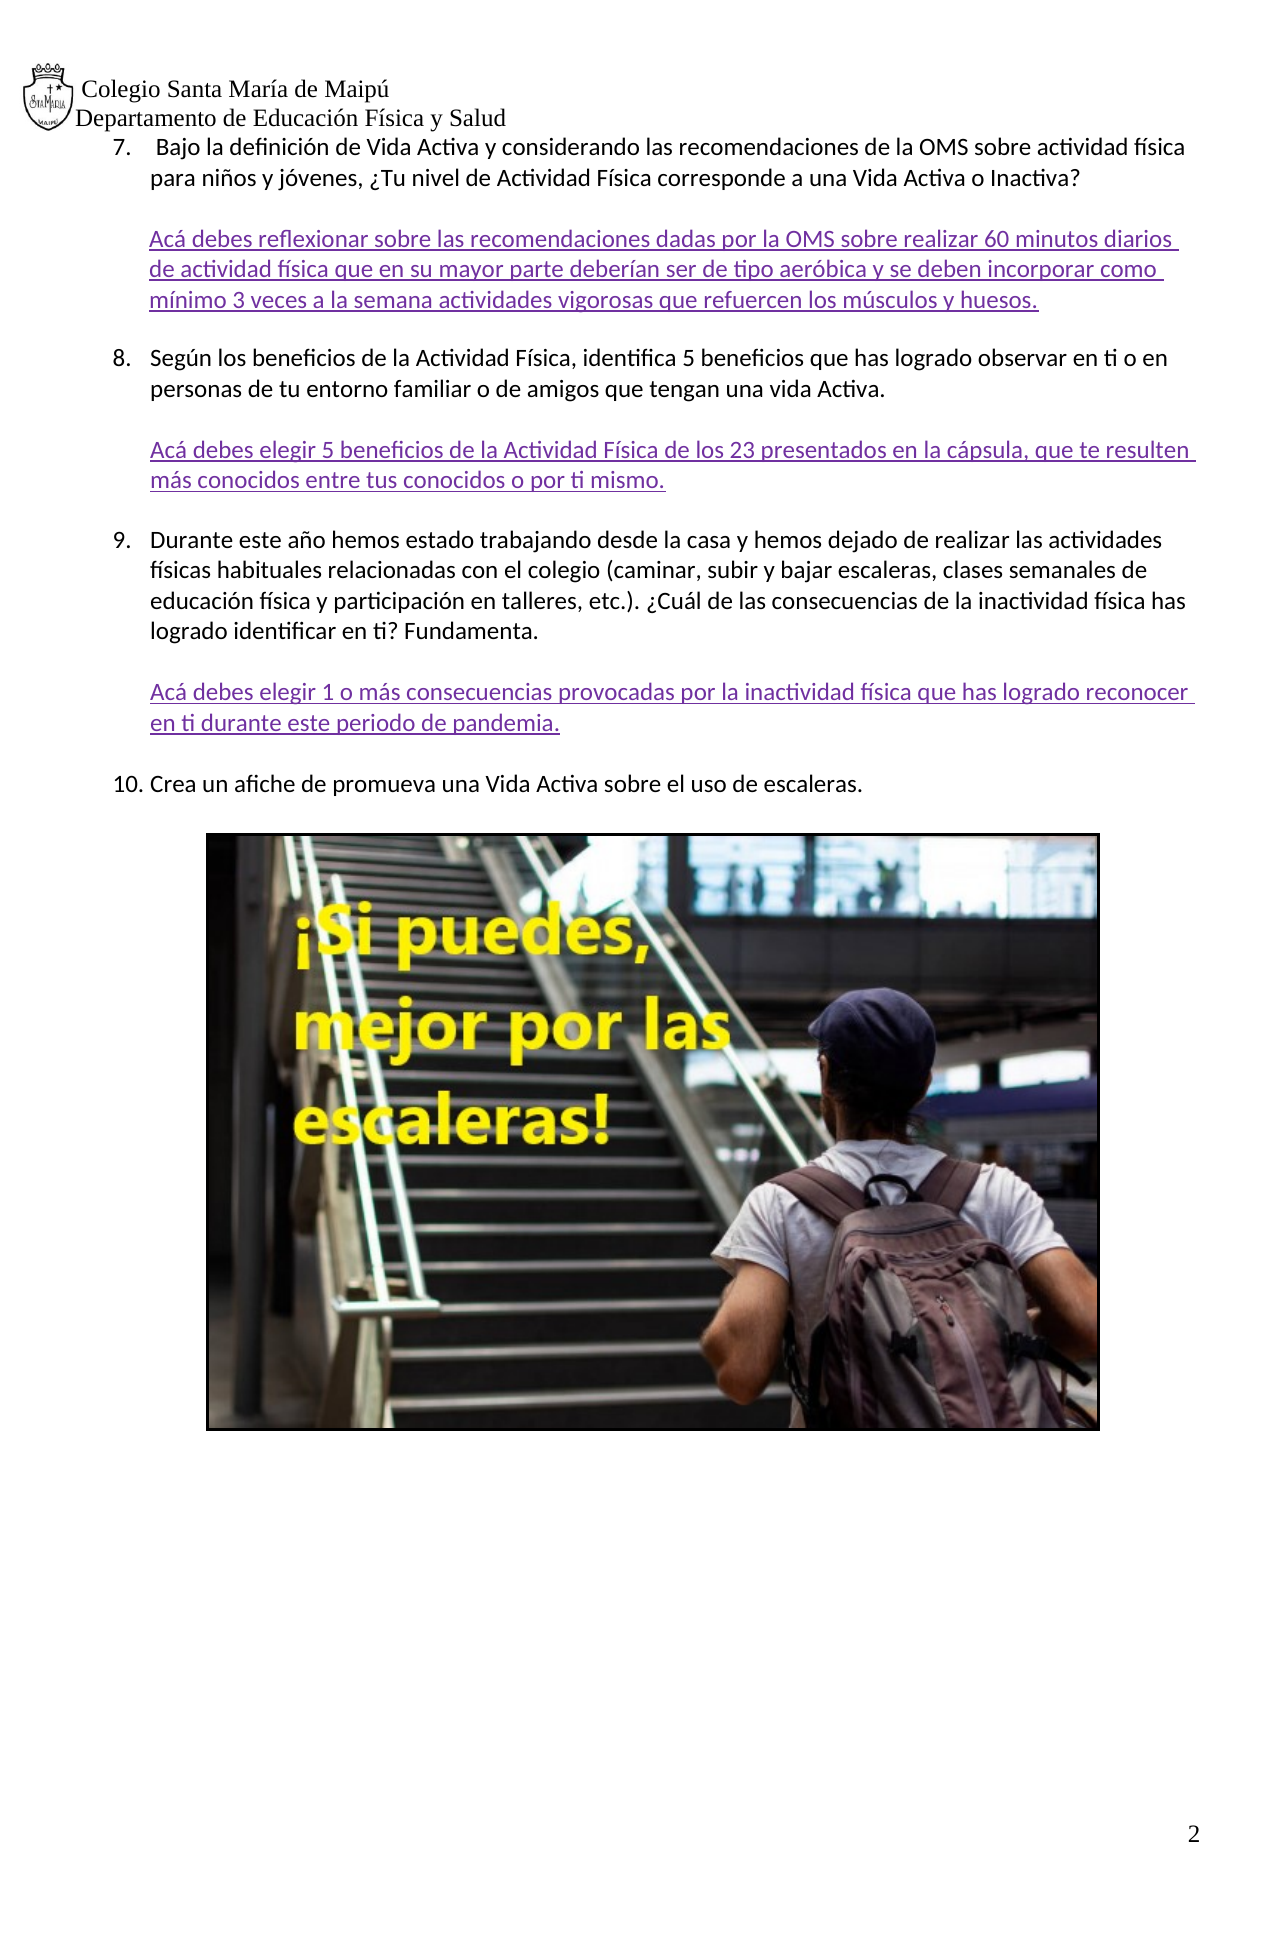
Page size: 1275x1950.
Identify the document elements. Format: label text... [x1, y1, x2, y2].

picture [209, 836, 1097, 1428]
list Durante este año hemos estado trabajando desde la casa y hemos dejado de realizar las actividades físicas habituales relacionadas con el colegio (caminar, subir y bajar escaleras, clases semanales de educación física y participación en talleres, etc.). ¿Cuál de las consecuencias de la inactividad física has logrado identificar en ti? Fundamenta. [112, 524, 1200, 646]
list Según los beneficios de la Actividad Física, identifica 5 beneficios que has logrado observar en ti o en personas de tu entorno familiar o de amigos que tengan una vida Activa. [112, 342, 1200, 403]
text Acá debes elegir 5 beneficios de la Actividad Física de los 23 presentados en la cápsula, que te resulten más conocidos entre tus conocidos o por ti mismo. [150, 434, 1200, 495]
list Bajo la definición de Vida Activa y considerando las recomendaciones de la OMS sobre actividad física para niños y jóvenes, ¿Tu nivel de Actividad Física corresponde a una Vida Activa o Inactiva? [112, 131, 1200, 192]
picture [19, 63, 77, 131]
text Acá debes elegir 1 o más consecuencias provocadas por la inactividad física que has logrado reconocer en ti durante este periodo de pandemia. [150, 676, 1200, 737]
list Crea un afiche de promueva una Vida Activa sobre el uso de escaleras. [112, 768, 1200, 798]
text Acá debes reflexionar sobre las recomendaciones dadas por la OMS sobre realizar 60 minutos diarios de actividad física que en su mayor parte deberían ser de tipo aeróbica y se deben incorporar como mínimo 3 veces a la semana actividades vigorosas que refuercen los músculos y huesos. [149, 223, 1200, 314]
